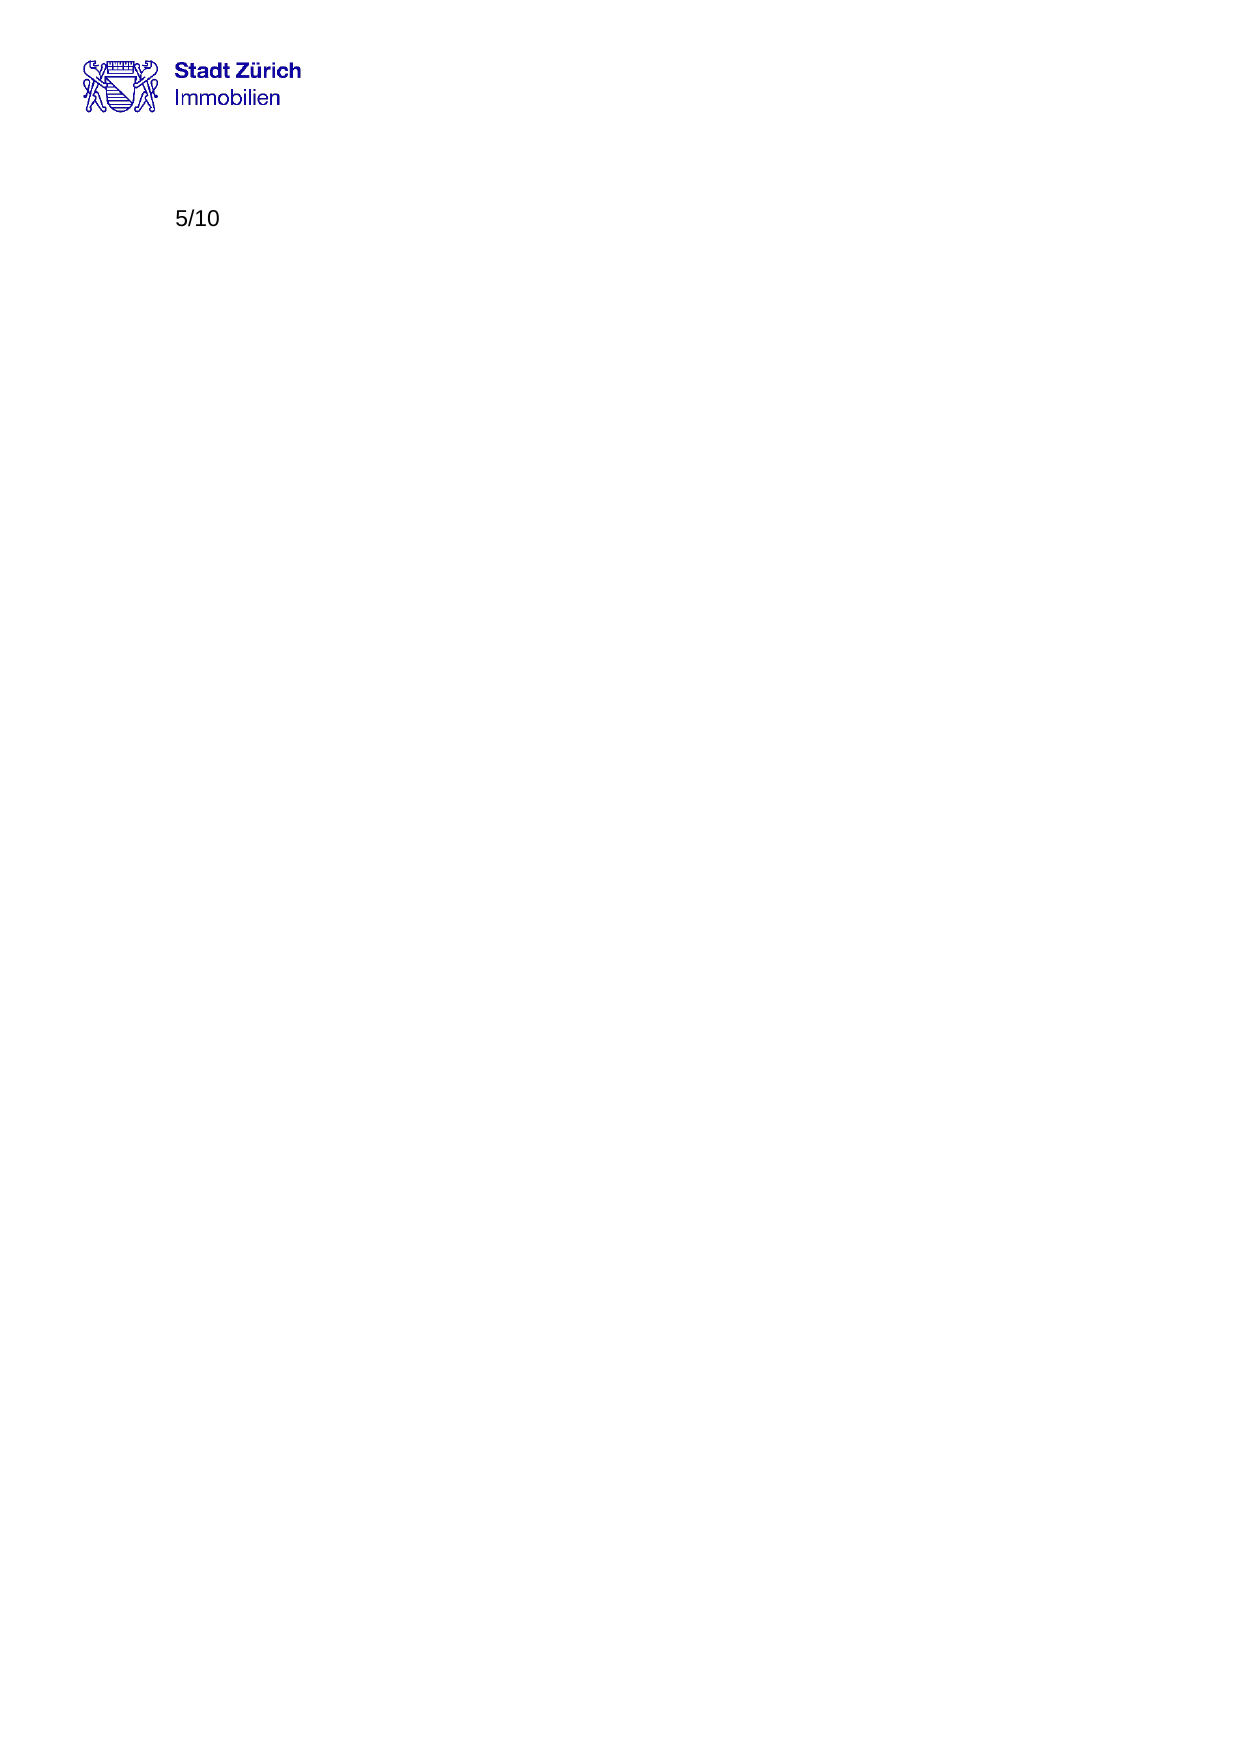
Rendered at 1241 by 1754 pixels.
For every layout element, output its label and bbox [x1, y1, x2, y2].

picture [79, 56, 546, 139]
